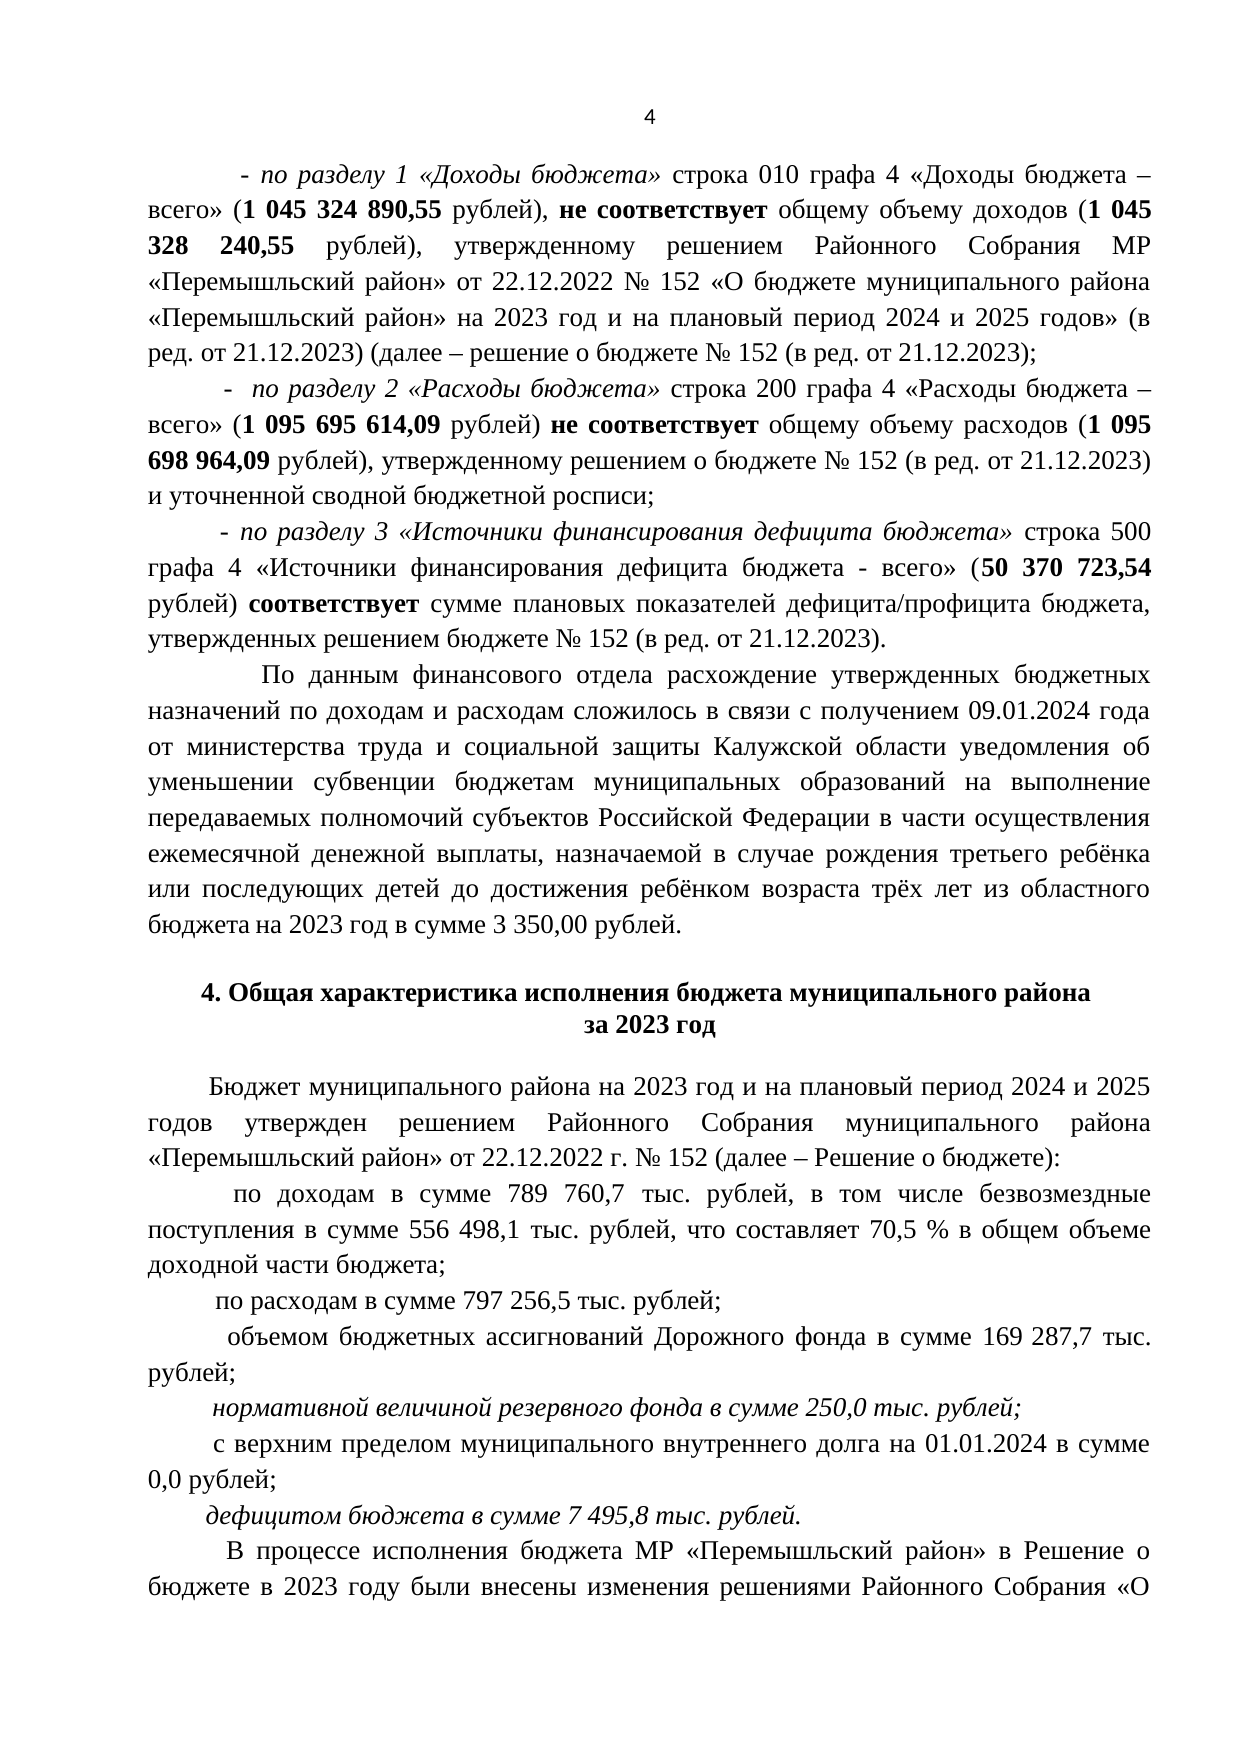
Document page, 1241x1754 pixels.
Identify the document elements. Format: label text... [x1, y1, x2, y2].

text Бюджет муниципального района на 2023 год и на плановый период 2024 и 2025 годов утвержден решением Районного Собрания муниципального района «Перемышльский район» от 22.12.2022 г. № 152 (далее – Решение о бюджете): [148, 1070, 1152, 1173]
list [148, 1534, 1152, 1601]
text - по разделу 3 «Источники финансирования дефицита бюджета» строка 500 графа 4 «Источники финансирования дефицита бюджета - всего» (50 370 723,54 рублей) соответствует сумме плановых показателей дефицита/профицита бюджета, утвержденных решением бюджете № 152 (в ред. от 21.12.2023). [148, 515, 1152, 653]
text нормативной величиной резервного фонда в сумме 250,0 тыс. рублей; [148, 1392, 1152, 1423]
text по доходам в сумме 789 760,7 тыс. рублей, в том числе безвозмездные поступления в сумме 556 498,1 тыс. рублей, что составляет 70,5 % в общем объеме доходной части бюджета; [148, 1177, 1152, 1280]
text дефицитом бюджета в сумме 7 495,8 тыс. рублей. [148, 1499, 1152, 1530]
text 4. Общая характеристика исполнения бюджета муниципального района за 2023 год [148, 977, 1152, 1039]
text по расходам в сумме 797 256,5 тыс. рублей; [148, 1284, 1152, 1316]
text - по разделу 1 «Доходы бюджета» строка 010 графа 4 «Доходы бюджета – всего» (1 045 324 890,55 рублей), не соответствует общему объему доходов (1 045 328 240,55 рублей), утвержденному решением Районного Собрания МР «Перемышльский район» от 22.12.2022 № 152 «О бюджете муниципального района «Перемышльский район» на 2023 год и на плановый период 2024 и 2025 годов» (в ред. от 21.12.2023) (далее – решение о бюджете № 152 (в ред. от 21.12.2023); [148, 158, 1152, 368]
text По данным финансового отдела расхождение утвержденных бюджетных назначений по доходам и расходам сложилось в связи с получением 09.01.2024 года от министерства труда и социальной защиты Калужской области уведомления об уменьшении субвенции бюджетам муниципальных образований на выполнение передаваемых полномочий субъектов Российской Федерации в части осуществления ежемесячной денежной выплаты, назначаемой в случае рождения третьего ребёнка или последующих детей до достижения ребёнком возраста трёх лет из областного бюджета на 2023 год в сумме 3 350,00 рублей. [148, 658, 1152, 939]
text с верхним пределом муниципального внутреннего долга на 01.01.2024 в сумме 0,0 рублей; [148, 1427, 1152, 1494]
text - по разделу 2 «Расходы бюджета» строка 200 графа 4 «Расходы бюджета – всего» (1 095 695 614,09 рублей) не соответствует общему объему расходов (1 095 698 964,09 рублей), утвержденному решением о бюджете № 152 (в ред. от 21.12.2023) и уточненной сводной бюджетной росписи; [148, 372, 1152, 511]
text объемом бюджетных ассигнований Дорожного фонда в сумме 169 287,7 тыс. рублей; [148, 1320, 1152, 1387]
